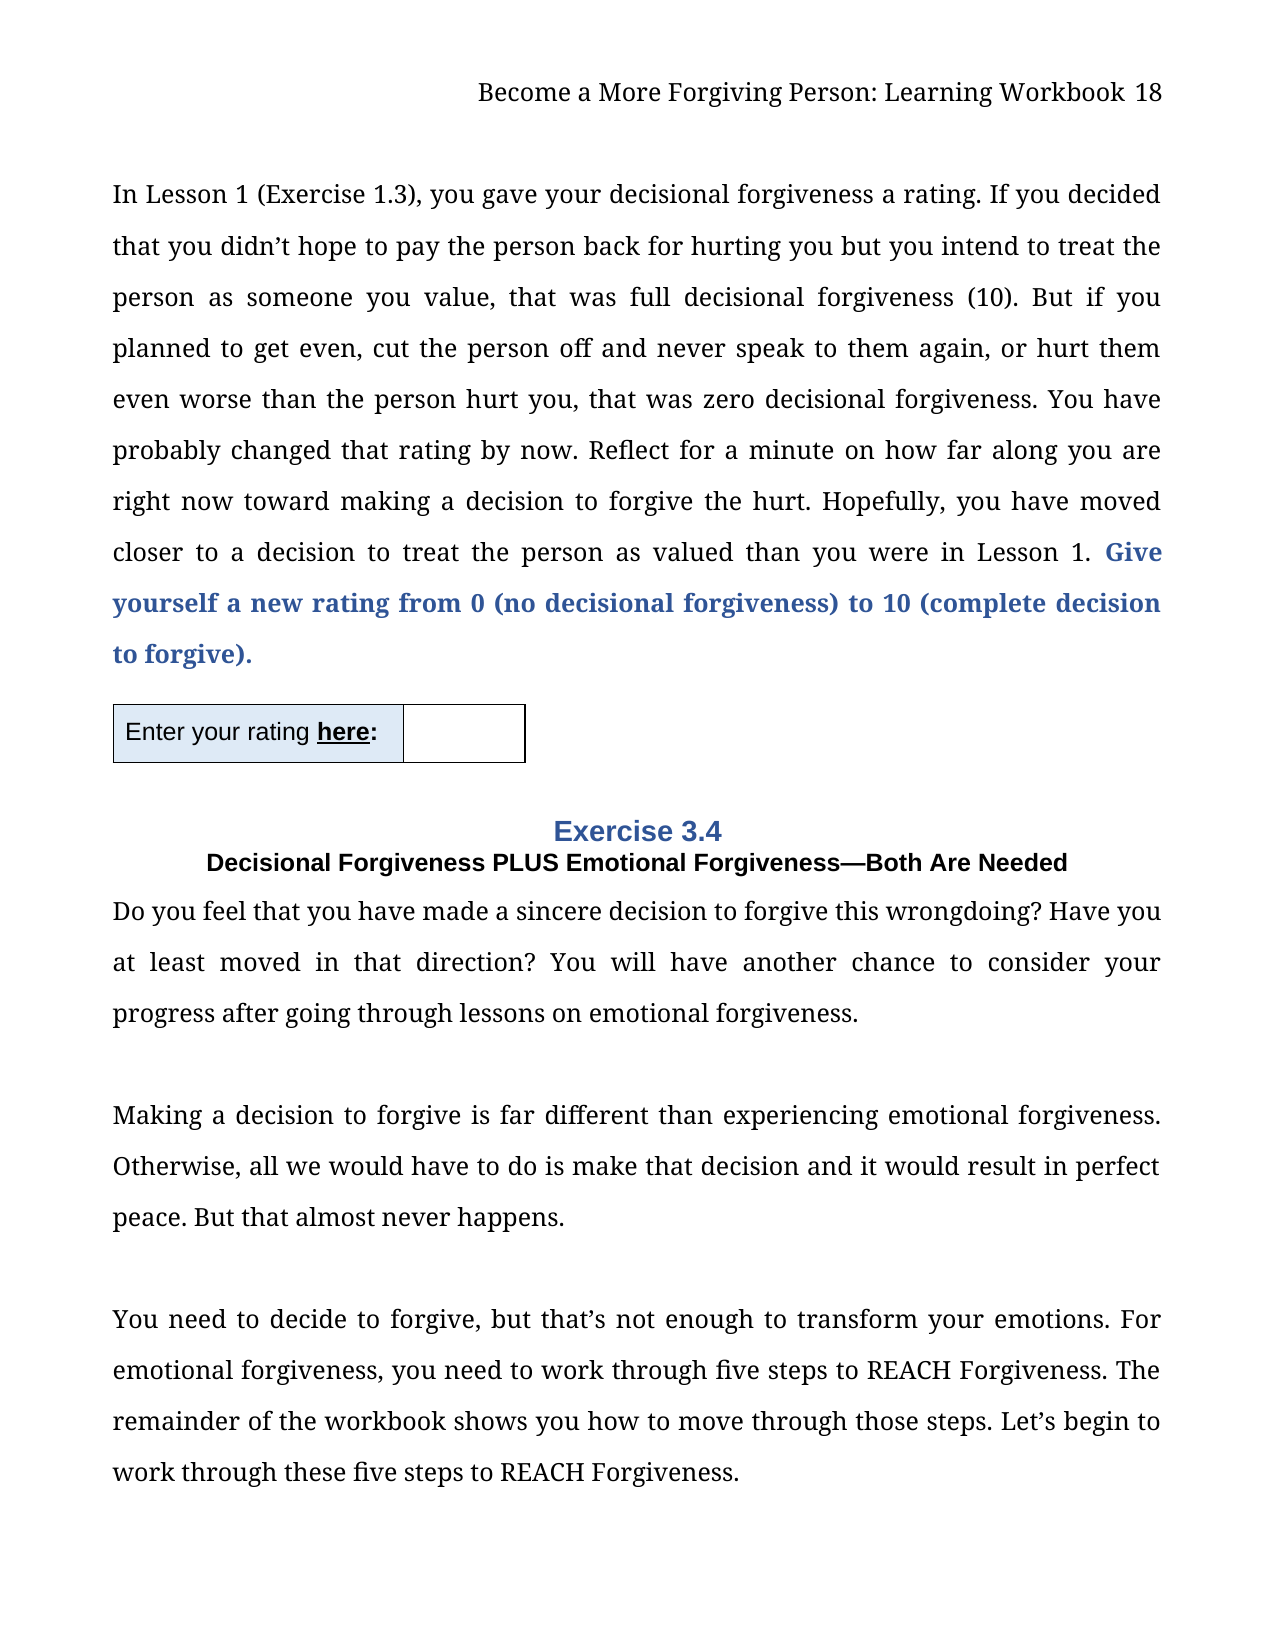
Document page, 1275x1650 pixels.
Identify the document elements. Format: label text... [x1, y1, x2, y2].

text In Lesson 1 (Exercise 1.3), you gave your decisional forgiveness a rating. If you decided that you didn’t hope to pay the person back for hurting you but you intend to treat the person as someone you value, that was full decisional forgiveness (10). But if you planned to get even, cut the person off and never speak to them again, or hurt them even worse than the person hurt you, that was zero decisional forgiveness. You have probably changed that rating by now. Reflect for a minute on how far along you are right now toward making a decision to forgive the hurt. Hopefully, you have moved closer to a decision to treat the person as valued than you were in Lesson 1. Give yourself a new rating from 0 (no decisional forgiveness) to 10 (complete decision to forgive). [112, 177, 1162, 671]
text Making a decision to forgive is far different than experiencing emotional forgiveness. Otherwise, all we would have to do is make that decision and it would result in perfect peace. But that almost never happens. [112, 1097, 1162, 1234]
table_header Enter your rating here: [114, 705, 403, 762]
text Do you feel that you have made a sincere decision to forgive this wrongdoing? Have you at least moved in that direction? You will have another chance to consider your progress after going through lessons on emotional forgiveness. [112, 893, 1162, 1029]
subtitle Decisional Forgiveness PLUS Emotional Forgiveness—Both Are Needed [112, 848, 1162, 877]
text You need to decide to forgive, but that’s not enough to transform your emotions. For emotional forgiveness, you need to work through five steps to REACH Forgiveness. The remainder of the workbook shows you how to move through those steps. Let’s begin to work through these five steps to REACH Forgiveness. [112, 1302, 1162, 1489]
subtitle Exercise 3.4 [112, 814, 1162, 848]
table_header [404, 705, 524, 762]
